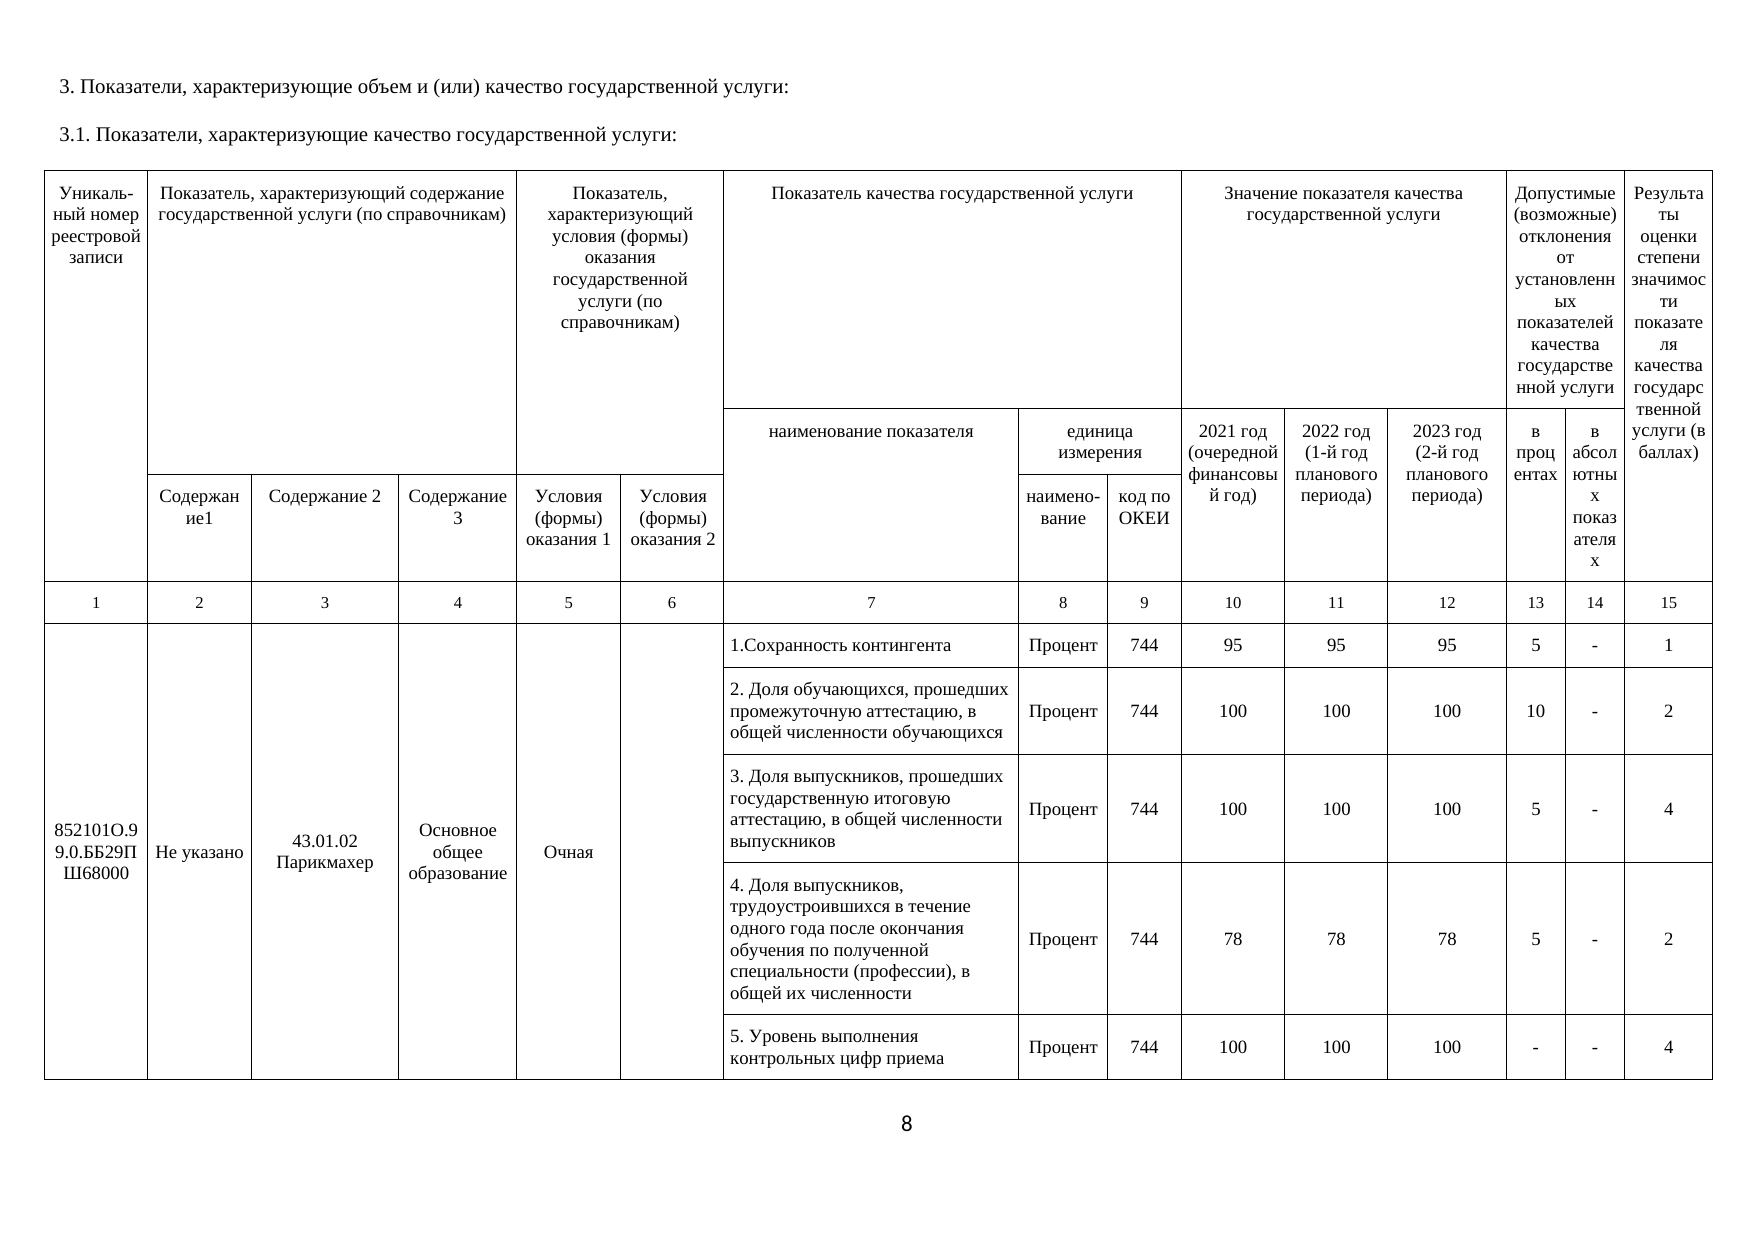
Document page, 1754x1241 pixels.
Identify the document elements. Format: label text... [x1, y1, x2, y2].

table_cell 2 [1625, 863, 1712, 1014]
table_cell 744 [1108, 668, 1181, 753]
table_cell 3 [252, 582, 398, 623]
table_cell - [1566, 863, 1624, 1014]
table_header Уникаль-ный номер реестровой записи [45, 171, 147, 581]
table_cell 100 [1182, 668, 1284, 753]
table_cell 1 [45, 582, 147, 623]
table_cell Очная [517, 624, 620, 1079]
table_cell 95 [1388, 624, 1506, 667]
table_cell 1 [1625, 624, 1712, 667]
table_cell 95 [1285, 624, 1387, 667]
text 3. Показатели, характеризующие объем и (или) качество государственной услуги: [59, 74, 1695, 98]
table_cell 2. Доля обучающихся, прошедших промежуточную аттестацию, в общей численности обучающихся [724, 668, 1018, 753]
table_cell 10 [1182, 582, 1284, 623]
table_cell 2023 год (2-й год планового периода) [1388, 409, 1506, 581]
table_cell 15 [1625, 582, 1712, 623]
table_cell 2022 год (1-й год планового периода) [1285, 409, 1387, 581]
table_cell 8 [1019, 582, 1107, 623]
table_cell 1.Сохранность контингента [724, 624, 1018, 667]
table_cell 43.01.02 Парикмахер [252, 624, 398, 1079]
table_header Результаты оценки степени значимости показателя качества государственной услуги (в баллах) [1625, 171, 1712, 581]
table_cell 78 [1388, 863, 1506, 1014]
table_cell 100 [1182, 1015, 1284, 1079]
table_cell 5. Уровень выполнения контрольных цифр приема [724, 1015, 1018, 1079]
table_cell Условия (формы) оказания 2 [621, 475, 723, 581]
table_cell Содержание 3 [399, 475, 516, 581]
table_cell единица измерения [1019, 409, 1181, 473]
table_cell 4 [399, 582, 516, 623]
table_cell 4. Доля выпускников, трудоустроившихся в течение одного года после окончания обучения по полученной специальности (профессии), в общей их численности [724, 863, 1018, 1014]
table_cell - [1566, 668, 1624, 753]
table_cell наименование показателя [724, 409, 1018, 581]
table_cell Процент [1019, 624, 1107, 667]
table_cell 2 [1625, 668, 1712, 753]
table_cell Процент [1019, 1015, 1107, 1079]
table_cell 852101О.99.0.ББ29ПШ68000 [45, 624, 147, 1079]
table_cell Не указано [148, 624, 251, 1079]
table_cell 7 [724, 582, 1018, 623]
table_cell 744 [1108, 755, 1181, 862]
table_header Показатель качества государственной услуги [724, 171, 1181, 408]
table_cell - [1566, 755, 1624, 862]
table_cell 9 [1108, 582, 1181, 623]
table_cell 100 [1285, 668, 1387, 753]
table_cell в абсолютных показателях [1566, 409, 1624, 581]
table_cell Процент [1019, 668, 1107, 753]
table_cell 10 [1507, 668, 1565, 753]
table_header Показатель, характеризующий содержание государственной услуги (по справочникам) [148, 171, 516, 473]
table_cell 12 [1388, 582, 1506, 623]
table_cell Основное общее образование [399, 624, 516, 1079]
table_cell Процент [1019, 755, 1107, 862]
table_cell 78 [1285, 863, 1387, 1014]
table_cell 2021 год (очередной финансовый год) [1182, 409, 1284, 581]
table_cell 100 [1285, 1015, 1387, 1079]
table_cell 14 [1566, 582, 1624, 623]
text 3.1. Показатели, характеризующие качество государственной услуги: [59, 122, 1695, 146]
table_cell 5 [1507, 755, 1565, 862]
table_cell 4 [1625, 755, 1712, 862]
table_cell 11 [1285, 582, 1387, 623]
table_header Показатель, характеризующий условия (формы) оказания государственной услуги (по справочникам) [517, 171, 723, 473]
table_cell 100 [1285, 755, 1387, 862]
table_header Допустимые (возможные) отклонения от установленных показателей качества государственной услуги [1507, 171, 1624, 408]
table_cell Содержание1 [148, 475, 251, 581]
table_cell 5 [517, 582, 620, 623]
table_cell 6 [621, 582, 723, 623]
table_cell 2 [148, 582, 251, 623]
table_cell 3. Доля выпускников, прошедших государственную итоговую аттестацию, в общей численности выпускников [724, 755, 1018, 862]
table_cell - [1566, 1015, 1624, 1079]
table_cell 4 [1625, 1015, 1712, 1079]
table_cell 100 [1388, 1015, 1506, 1079]
table_cell Процент [1019, 863, 1107, 1014]
table_header Значение показателя качества государственной услуги [1182, 171, 1506, 408]
table_cell 744 [1108, 1015, 1181, 1079]
table_cell наимено- вание [1019, 475, 1107, 581]
table_cell 13 [1507, 582, 1565, 623]
table_cell в процентах [1507, 409, 1565, 581]
table_cell - [1566, 624, 1624, 667]
table_cell 78 [1182, 863, 1284, 1014]
table_cell 744 [1108, 863, 1181, 1014]
table_cell 100 [1182, 755, 1284, 862]
table_cell 5 [1507, 863, 1565, 1014]
table_cell код по ОКЕИ [1108, 475, 1181, 581]
table_cell 100 [1388, 668, 1506, 753]
table_cell Условия (формы) оказания 1 [517, 475, 620, 581]
table_cell 5 [1507, 624, 1565, 667]
table_cell 95 [1182, 624, 1284, 667]
table_cell Содержание 2 [252, 475, 398, 581]
table_cell [621, 624, 723, 1079]
table_cell 100 [1388, 755, 1506, 862]
table_cell - [1507, 1015, 1565, 1079]
table_cell 744 [1108, 624, 1181, 667]
